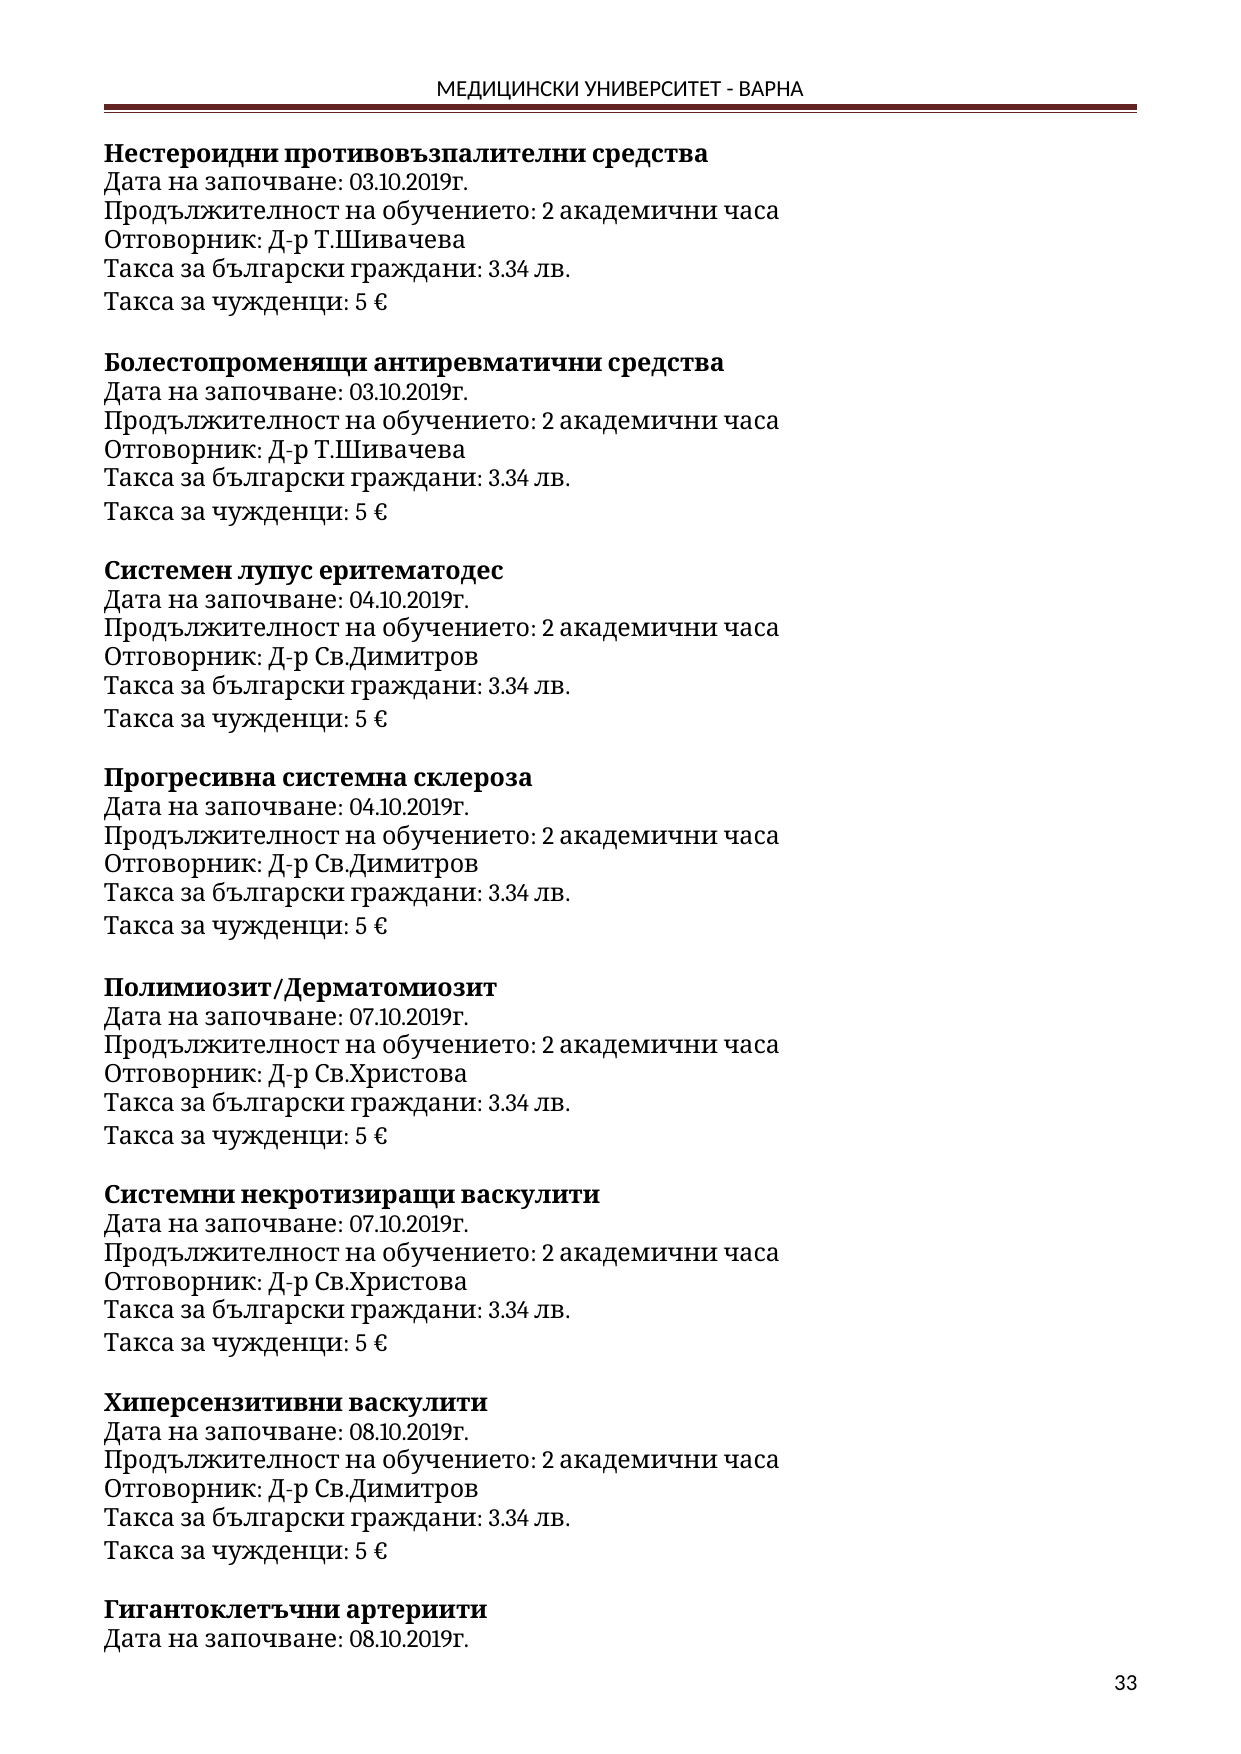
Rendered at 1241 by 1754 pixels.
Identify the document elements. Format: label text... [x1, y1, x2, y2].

text Болестопроменящи антиревматични средства [103, 349, 1137, 378]
text Продължителност на обучението: 2 академични часа [103, 822, 1137, 850]
text Отговорник: Д-р Т.Шивачева [103, 226, 1137, 254]
text Такса за български граждани: 3.34 лв. [103, 1089, 1137, 1118]
text Дата на започване: 08.10.2019г. [103, 1625, 1137, 1654]
text Дата на започване: 07.10.2019г. [103, 1210, 1137, 1239]
text Отговорник: Д-р Св.Христова [103, 1060, 1137, 1089]
text Отговорник: Д-р Св.Димитров [103, 1475, 1137, 1504]
text Отговорник: Д-р Св.Димитров [103, 850, 1137, 879]
text Такса за български граждани: 3.34 лв. [103, 879, 1137, 908]
text Продължителност на обучението: 2 академични часа [103, 614, 1137, 643]
text Полимиозит/Дерматомиозит [103, 974, 1137, 1003]
text Отговорник: Д-р Св.Димитров [103, 643, 1137, 672]
text Такса за чужденци: 5 € [103, 497, 1137, 526]
text Дата на започване: 04.10.2019г. [103, 586, 1137, 614]
text Продължителност на обучението: 2 академични часа [103, 1031, 1137, 1060]
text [103, 1446, 1137, 1475]
text Такса за български граждани: 3.34 лв. [103, 672, 1137, 701]
text Дата на започване: 07.10.2019г. [103, 1003, 1137, 1031]
text Прогресивна системна склероза [103, 764, 1137, 793]
text Дата на започване: 04.10.2019г. [103, 793, 1137, 822]
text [103, 197, 1137, 226]
text Такса за чужденци: 5 € [103, 912, 1137, 941]
text Такса за чужденци: 5 € [103, 288, 1137, 316]
text Такса за чужденци: 5 € [103, 1329, 1137, 1358]
text Такса за чужденци: 5 € [103, 1122, 1137, 1151]
text Нестероидни противовъзпалителни средства [103, 139, 1137, 168]
text Системни некротизиращи васкулити [103, 1181, 1137, 1210]
text Дата на започване: 08.10.2019г. [103, 1417, 1137, 1446]
text Отговорник: Д-р Т.Шивачева [103, 436, 1137, 464]
text Такса за български граждани: 3.34 лв. [103, 1296, 1137, 1325]
text Гигантоклетъчни артериити [103, 1596, 1137, 1625]
text Продължителност на обучението: 2 академични часа [103, 1239, 1137, 1268]
text Хиперсензитивни васкулити [103, 1389, 1137, 1417]
text Такса за български граждани: 3.34 лв. [103, 464, 1137, 493]
text Дата на започване: 03.10.2019г. [103, 168, 1137, 197]
text Отговорник: Д-р Св.Христова [103, 1268, 1137, 1296]
text Системен лупус еритематодес [103, 557, 1137, 586]
text Продължителност на обучението: 2 академични часа [103, 407, 1137, 436]
text Такса за български граждани: 3.34 лв. [103, 254, 1137, 283]
text Такса за български граждани: 3.34 лв. [103, 1504, 1137, 1532]
text Такса за чужденци: 5 € [103, 705, 1137, 733]
text Дата на започване: 03.10.2019г. [103, 378, 1137, 407]
text Такса за чужденци: 5 € [103, 1537, 1137, 1566]
